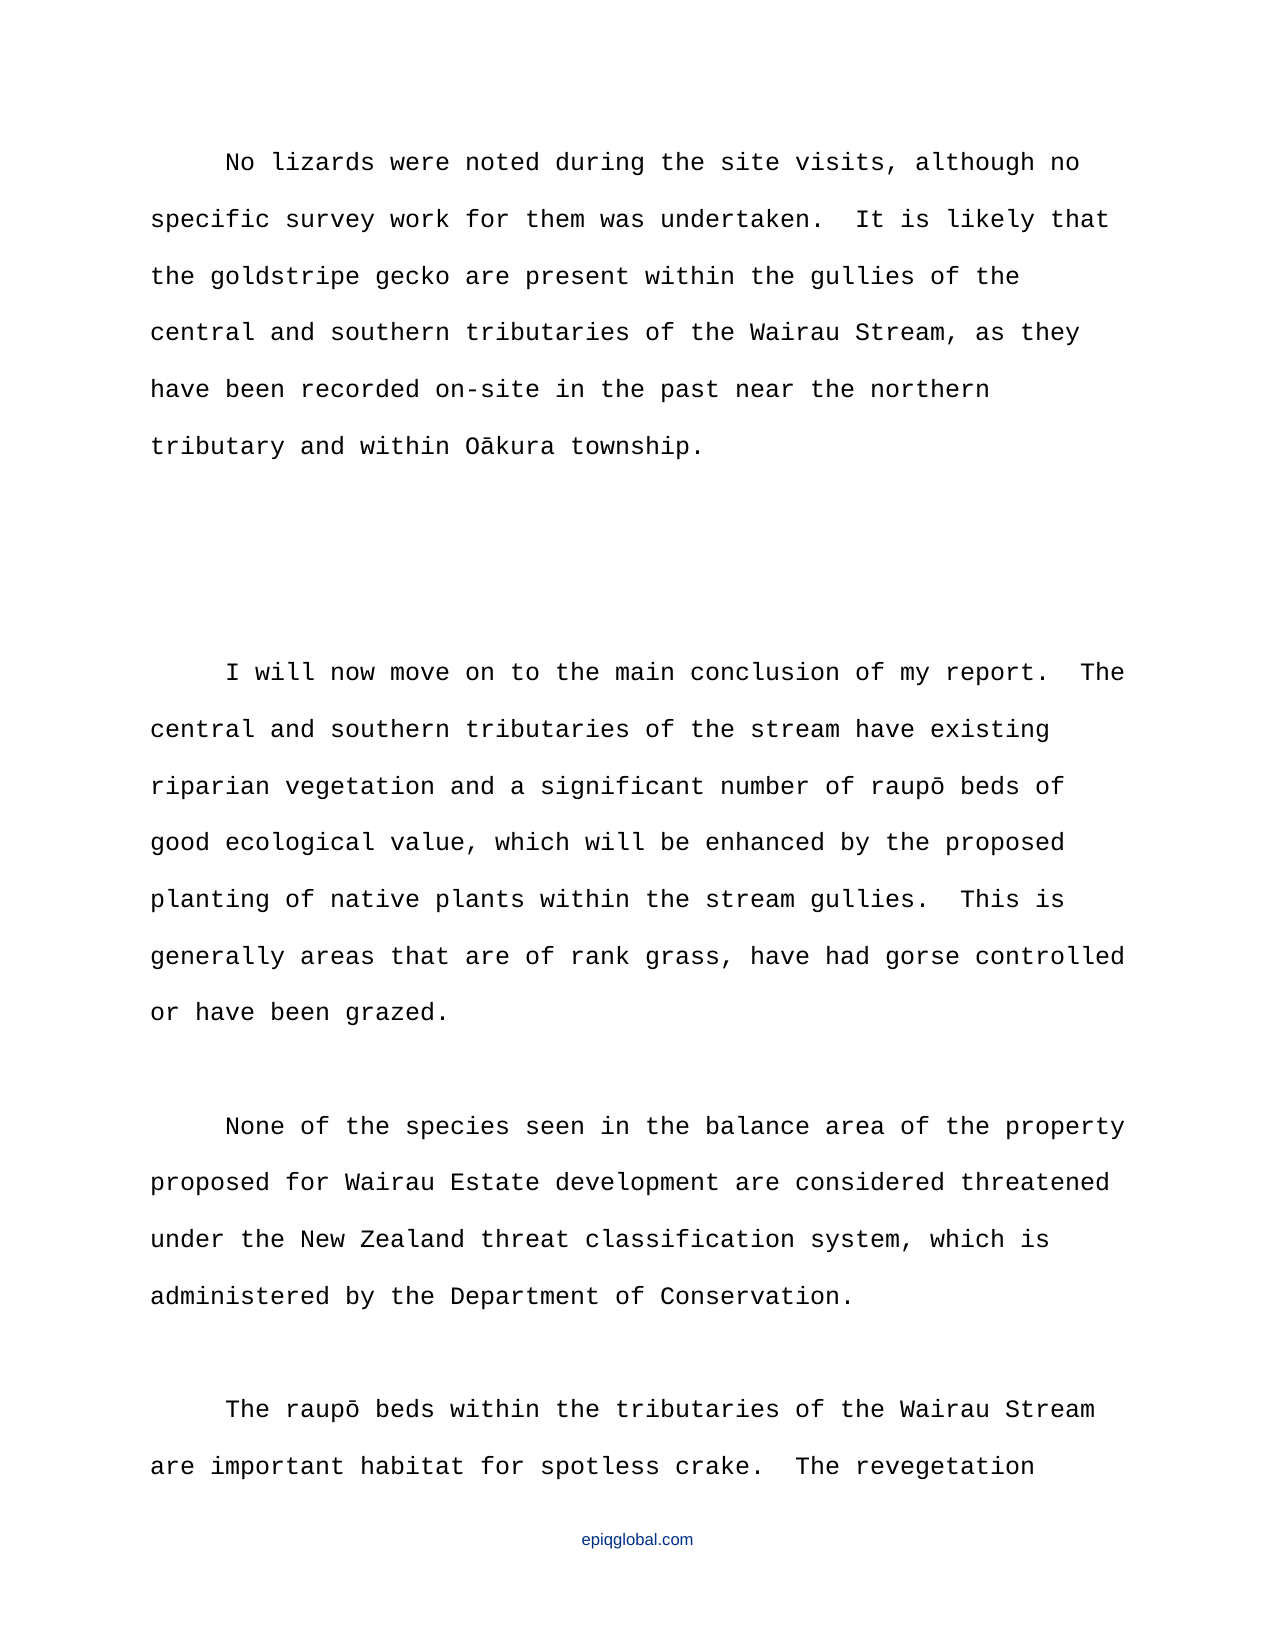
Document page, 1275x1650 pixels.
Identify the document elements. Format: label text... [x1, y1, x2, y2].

text No lizards were noted during the site visits, although no specific survey work for them was undertaken. It is likely that the goldstripe gecko are present within the gullies of the central and southern tributaries of the Wairau Stream, as they have been recorded on-site in the past near the northern tributary and within Oākura township. [150, 150, 1125, 462]
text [150, 1397, 1125, 1482]
text None of the species seen in the balance area of the property proposed for Wairau Estate development are considered threatened under the New Zealand threat classification system, which is administered by the Department of Conservation. [150, 1113, 1125, 1312]
text I will now move on to the main conclusion of my report. The central and southern tributaries of the stream have existing riparian vegetation and a significant number of raupō beds of good ecological value, which will be enhanced by the proposed planting of native plants within the stream gullies. This is generally areas that are of rank grass, have had gorse controlled or have been grazed. [150, 660, 1125, 1028]
